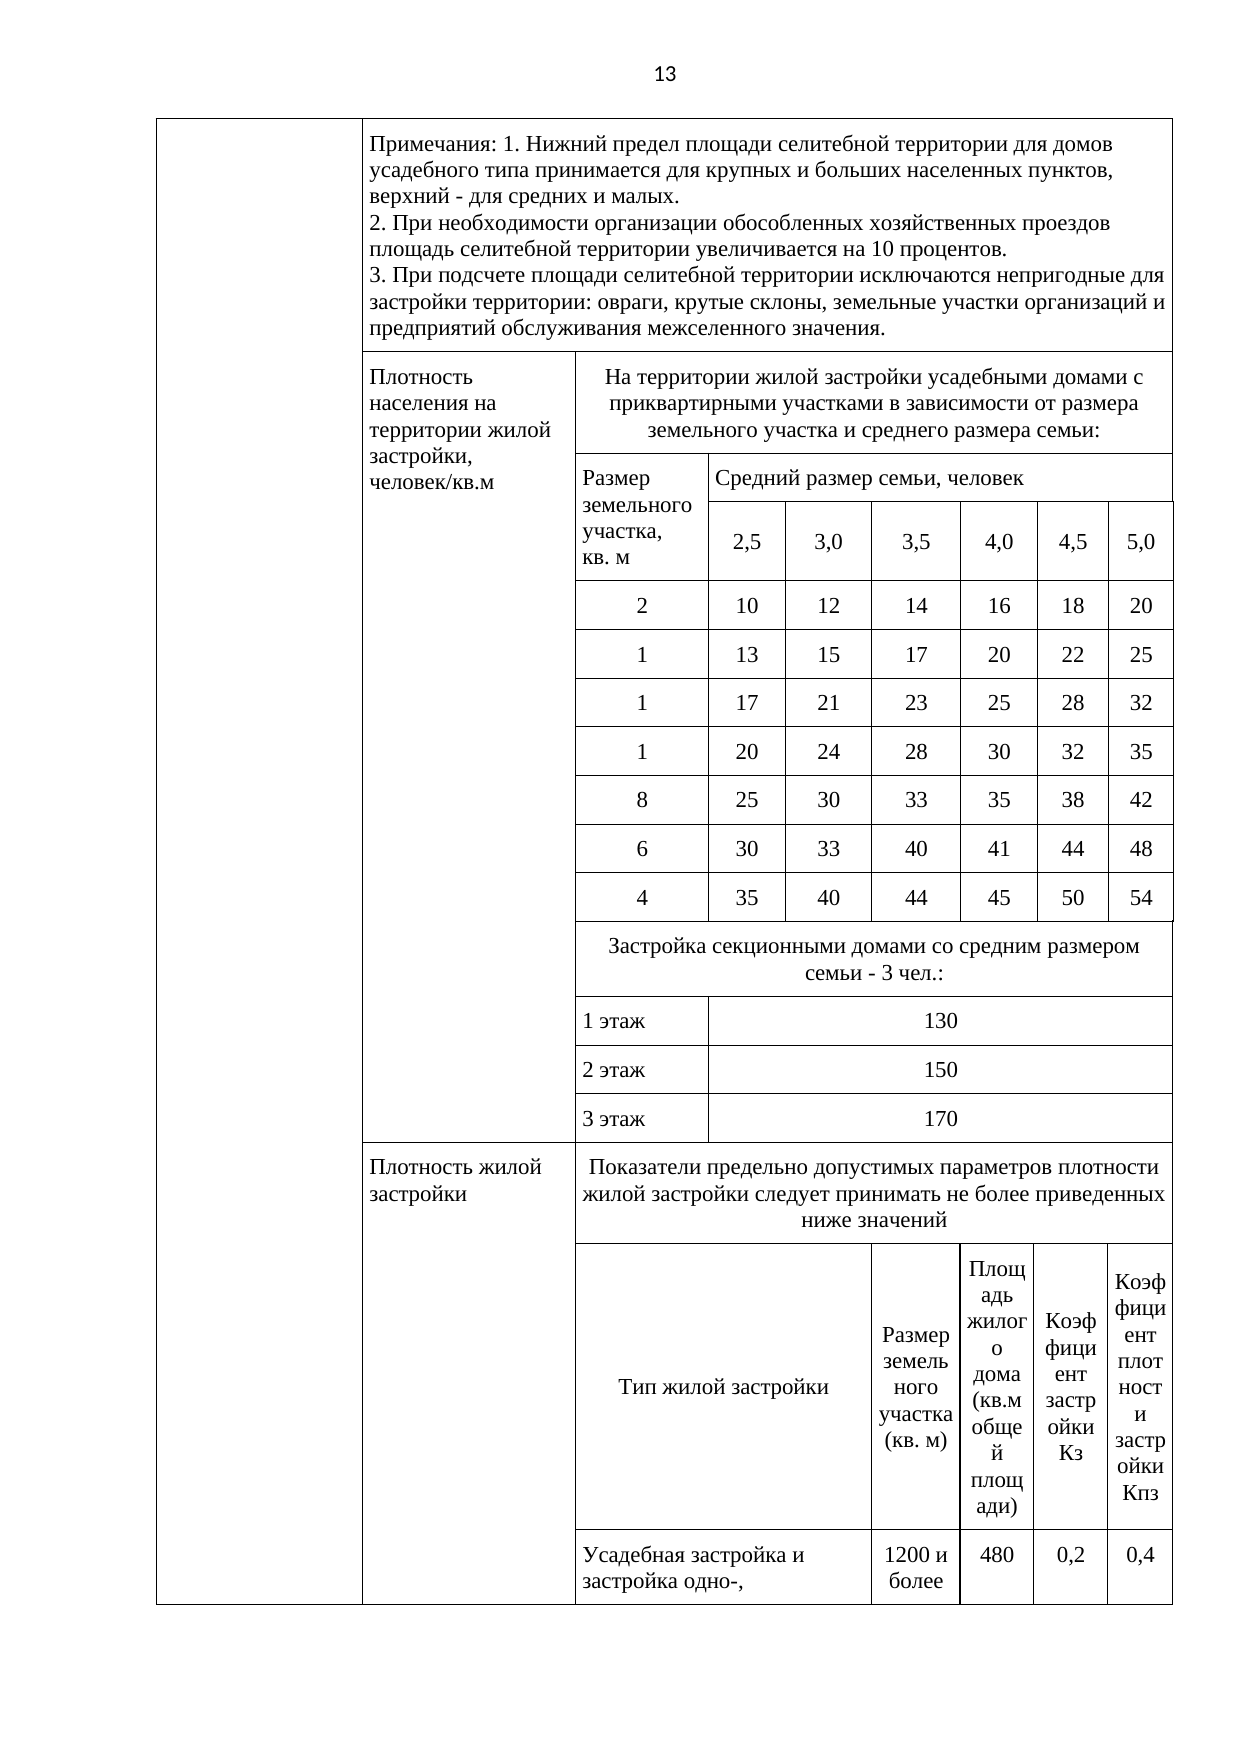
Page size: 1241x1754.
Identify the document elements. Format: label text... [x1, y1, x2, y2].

table_cell 28 [1038, 679, 1108, 726]
table_cell Тип жилой застройки [576, 1244, 871, 1529]
table_cell 1 [576, 679, 708, 726]
table_cell 1 [576, 727, 708, 775]
table_cell 21 [786, 679, 871, 726]
table_cell 20 [961, 630, 1037, 678]
table_cell 38 [1038, 776, 1108, 823]
table_cell 23 [872, 679, 960, 726]
table_cell 42 [1109, 776, 1173, 823]
table_cell 45 [961, 873, 1037, 921]
table_cell 41 [961, 825, 1037, 872]
table_cell Застройка секционными домами со средним размером семьи - 3 чел.: [576, 922, 1172, 996]
table_cell 14 [872, 581, 960, 629]
table_cell 40 [786, 873, 871, 921]
table_cell Размер земельного участка, кв. м [576, 454, 708, 580]
table_cell 1 [576, 630, 708, 678]
table_cell Показатели предельно допустимых параметров плотности жилой застройки следует принимать не более приведенных ниже значений [576, 1143, 1172, 1243]
table_cell 6 [576, 825, 708, 872]
table_cell 1200 и более [872, 1530, 959, 1604]
table_cell 44 [872, 873, 960, 921]
table_cell 0,2 [1034, 1530, 1107, 1604]
table_cell 8 [576, 776, 708, 823]
table_cell 3,5 [872, 502, 960, 580]
table_cell Примечания: 1. Нижний предел площади селитебной территории для домов усадебного типа принимается для крупных и больших населенных пунктов, верхний - для средних и малых. 2. При необходимости организации обособленных хозяйственных проездов площадь селитебной территории увеличивается на 10 процентов. 3. При подсчете площади селитебной территории исключаются непригодные для застройки территории: овраги, крутые склоны, земельные участки организаций и предприятий обслуживания межселенного значения. [363, 119, 1172, 351]
table_cell 32 [1038, 727, 1108, 775]
table_cell 5,0 [1109, 502, 1173, 580]
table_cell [576, 1530, 871, 1604]
table_cell 48 [1109, 825, 1173, 872]
table_cell 40 [872, 825, 960, 872]
table_cell 480 [961, 1530, 1033, 1604]
table_cell 50 [1038, 873, 1108, 921]
table_cell 4,0 [961, 502, 1037, 580]
table_cell 35 [709, 873, 785, 921]
table_cell 32 [1109, 679, 1173, 726]
table_cell 2 этаж [576, 1046, 708, 1093]
table_cell Коэффициент плотности застройки Кпз [1108, 1244, 1172, 1529]
table_cell 130 [709, 997, 1172, 1044]
table_cell 28 [872, 727, 960, 775]
table_cell 33 [786, 825, 871, 872]
table_cell 3,0 [786, 502, 871, 580]
table_cell 1 этаж [576, 997, 708, 1044]
table_cell 25 [709, 776, 785, 823]
table_cell 15 [786, 630, 871, 678]
table_cell 25 [1109, 630, 1173, 678]
table_cell 20 [709, 727, 785, 775]
table_cell 0,4 [1108, 1530, 1172, 1604]
table_cell Размер земельного участка (кв. м) [872, 1244, 959, 1529]
table_cell На территории жилой застройки усадебными домами с приквартирными участками в зависимости от размера земельного участка и среднего размера семьи: [576, 352, 1172, 453]
table_cell 54 [1109, 873, 1173, 921]
table_cell 17 [872, 630, 960, 678]
table_cell 13 [709, 630, 785, 678]
table_cell Площадь жилого дома (кв.м общей площади) [961, 1244, 1033, 1529]
table_cell 35 [1109, 727, 1173, 775]
table_cell 16 [961, 581, 1037, 629]
table_cell 35 [961, 776, 1037, 823]
table_cell 18 [1038, 581, 1108, 629]
table_cell 30 [961, 727, 1037, 775]
table_cell 170 [709, 1094, 1172, 1142]
table_cell 3 этаж [576, 1094, 708, 1142]
table_cell 20 [1109, 581, 1173, 629]
table_cell Средний размер семьи, человек [709, 454, 1172, 501]
table_cell 10 [709, 581, 785, 629]
table_cell Плотность населения на территории жилой застройки, человек/кв.м [363, 352, 575, 1142]
table_cell 4,5 [1038, 502, 1108, 580]
table_cell 4 [576, 873, 708, 921]
table_cell 12 [786, 581, 871, 629]
table_cell 30 [786, 776, 871, 823]
table_cell Коэффициент застройки Кз [1034, 1244, 1107, 1529]
table_cell 17 [709, 679, 785, 726]
table_cell 22 [1038, 630, 1108, 678]
table_cell 33 [872, 776, 960, 823]
table_cell 24 [786, 727, 871, 775]
table_cell 2,5 [709, 502, 785, 580]
table_cell 44 [1038, 825, 1108, 872]
table_cell Плотность жилой застройки [363, 1143, 575, 1604]
table_cell 2 [576, 581, 708, 629]
table_cell 30 [709, 825, 785, 872]
table_cell 25 [961, 679, 1037, 726]
table_cell 150 [709, 1046, 1172, 1093]
